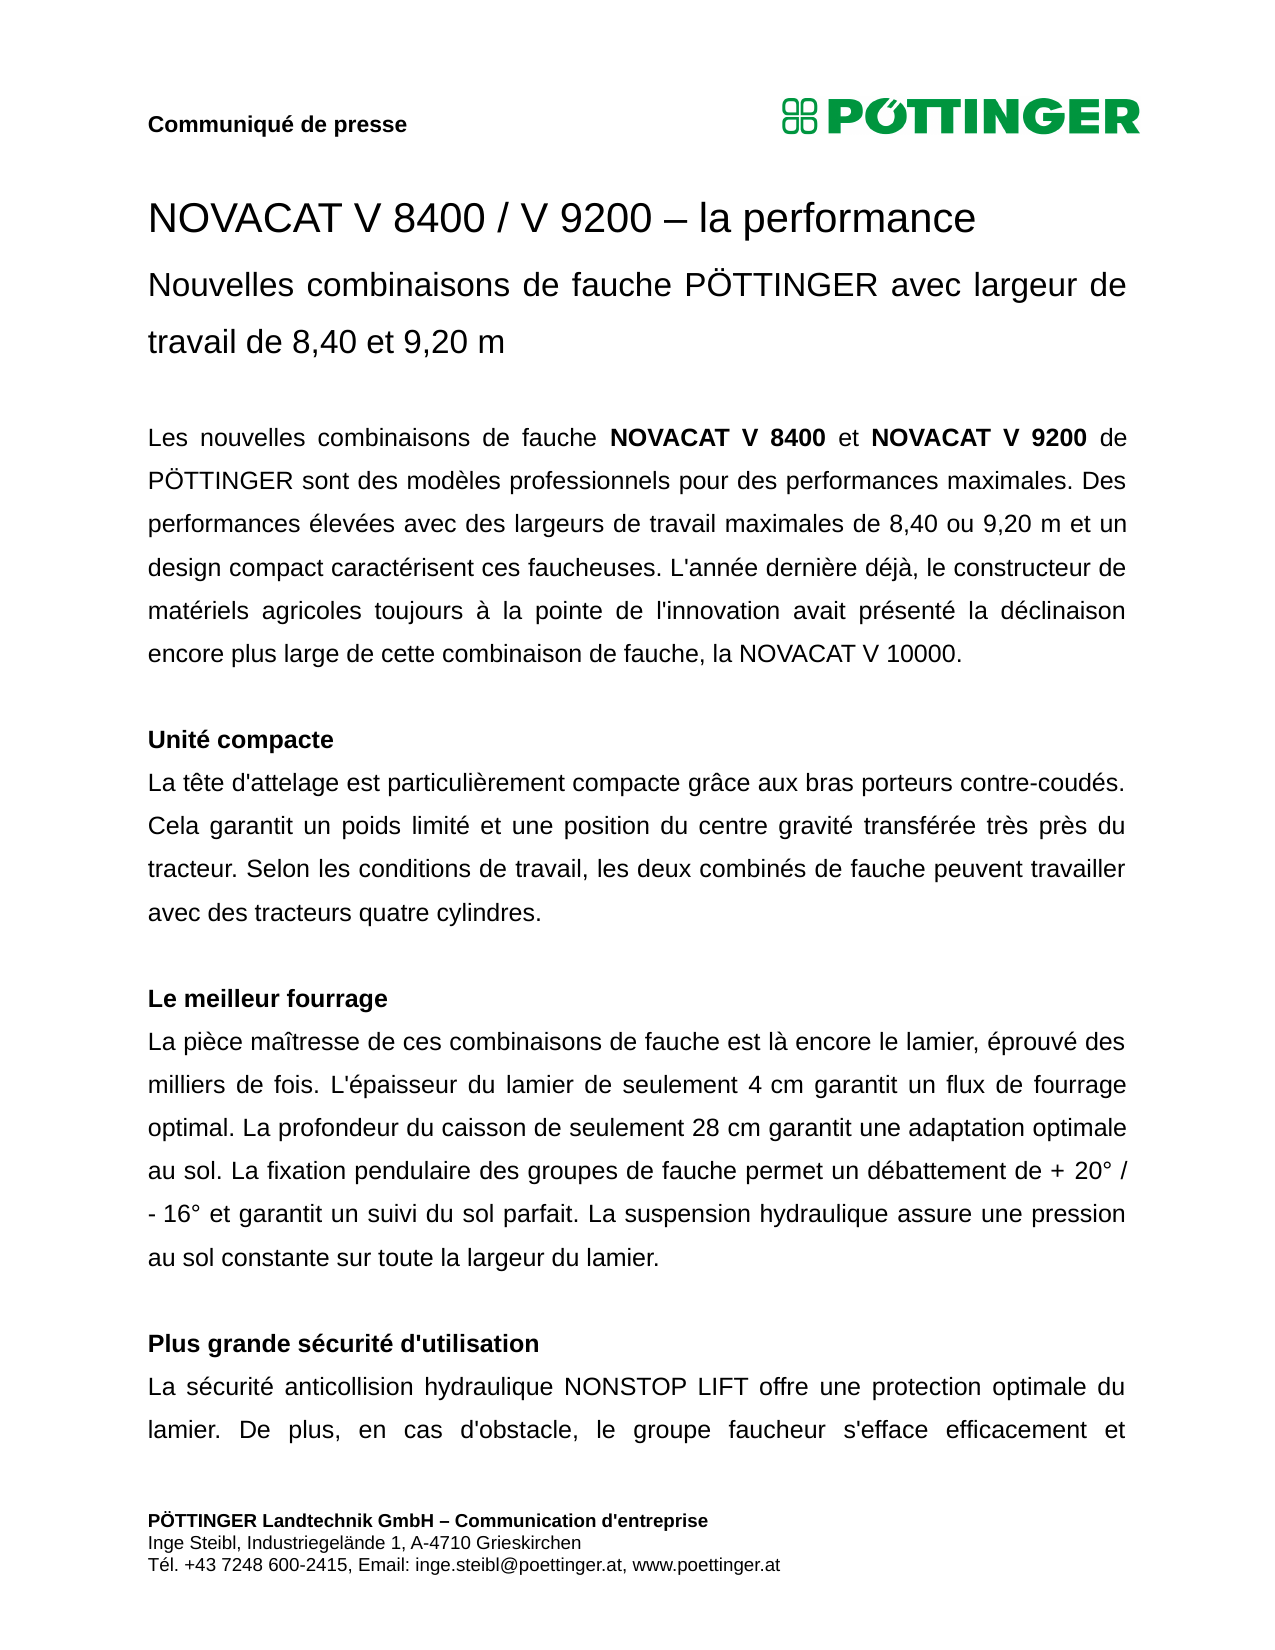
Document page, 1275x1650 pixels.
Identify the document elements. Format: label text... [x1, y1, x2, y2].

text Plus grande sécurité d'utilisation [148, 1329, 1127, 1358]
text Le meilleur fourrage [148, 984, 1127, 1013]
text La tête d'attelage est particulièrement compacte grâce aux bras porteurs contre-coudés. Cela garantit un poids limité et une position du centre gravité transférée très près du tracteur. Selon les conditions de travail, les deux combinés de fauche peuvent travailler avec des tracteurs quatre cylindres. [148, 768, 1127, 926]
text La pièce maîtresse de ces combinaisons de fauche est là encore le lamier, éprouvé des milliers de fois. L'épaisseur du lamier de seulement 4 cm garantit un flux de fourrage optimal. La profondeur du caisson de seulement 28 cm garantit une adaptation optimale au sol. La fixation pendulaire des groupes de fauche permet un débattement de + 20° / - 16° et garantit un suivi du sol parfait. La suspension hydraulique assure une pression au sol constante sur toute la largeur du lamier. [148, 1027, 1127, 1271]
text Unité compacte [148, 725, 1127, 754]
picture [781, 96, 1141, 135]
text NOVACAT V 8400 / V 9200 – la performance [148, 193, 1127, 241]
text Les nouvelles combinaisons de fauche NOVACAT V 8400 et NOVACAT V 9200 de PÖTTINGER sont des modèles professionnels pour des performances maximales. Des performances élevées avec des largeurs de travail maximales de 8,40 ou 9,20 m et un design compact caractérisent ces faucheuses. L'année dernière déjà, le constructeur de matériels agricoles toujours à la pointe de l'innovation avait présenté la déclinaison encore plus large de cette combinaison de fauche, la NOVACAT V 10000. [148, 423, 1127, 668]
text Nouvelles combinaisons de fauche PÖTTINGER avec largeur de travail de 8,40 et 9,20 m [148, 265, 1127, 361]
